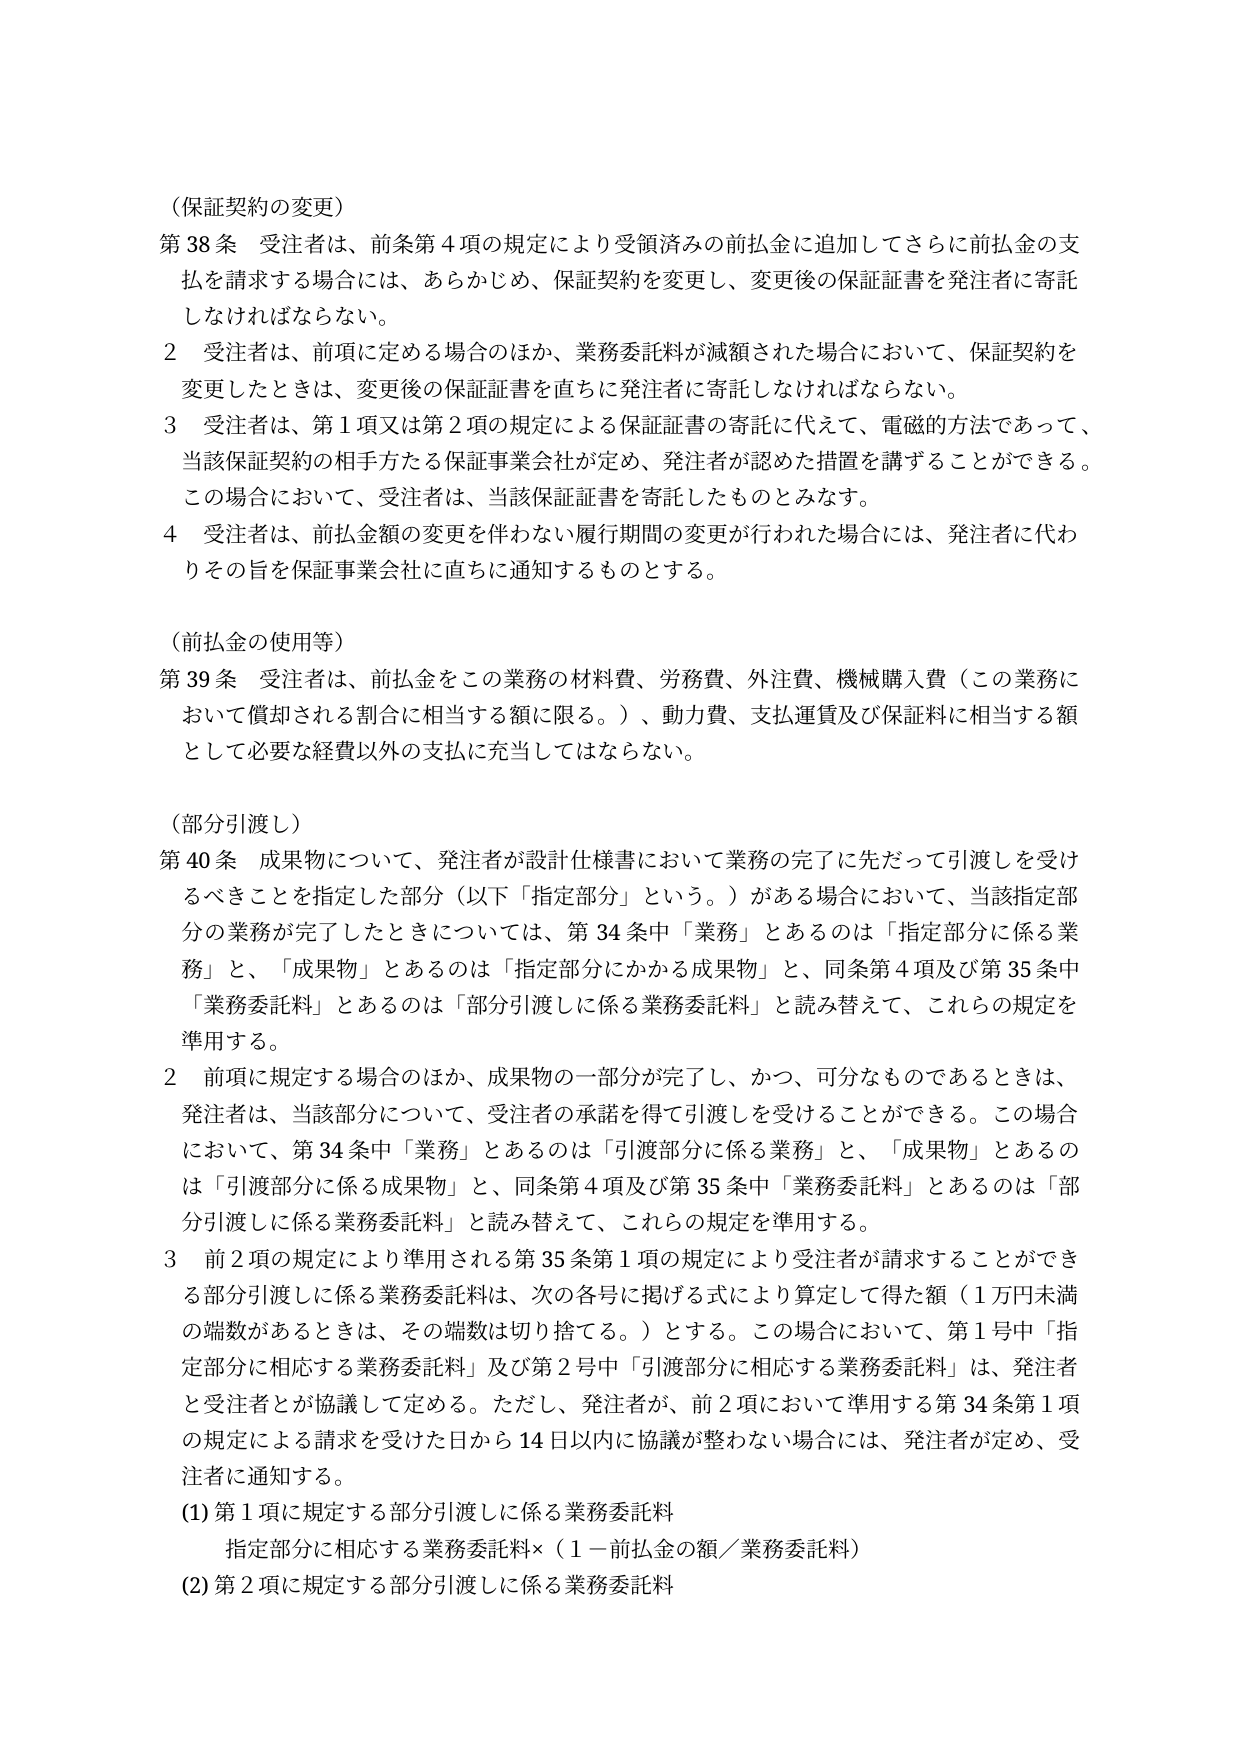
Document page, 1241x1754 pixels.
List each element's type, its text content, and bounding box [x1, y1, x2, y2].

text 第39条 受注者は、前払金をこの業務の材料費、労務費、外注費、機械購入費（この業務において償却される割合に相当する額に限る。）、動力費、支払運賃及び保証料に相当する額として必要な経費以外の支払に充当してはならない。 [159, 659, 1081, 768]
text （前払金の使用等） [159, 623, 1081, 659]
text ３ 前２項の規定により準用される第35条第１項の規定により受注者が請求することができる部分引渡しに係る業務委託料は、次の各号に掲げる式により算定して得た額（１万円未満の端数があるときは、その端数は切り捨てる。）とする。この場合において、第１号中「指定部分に相応する業務委託料」及び第２号中「引渡部分に相応する業務委託料」は、発注者と受注者とが協議して定める。ただし、発注者が、前２項において準用する第34条第１項の規定による請求を受けた日から14日以内に協議が整わない場合には、発注者が定め、受注者に通知する。 [159, 1239, 1081, 1493]
text ４ 受注者は、前払金額の変更を伴わない履行期間の変更が行われた場合には、発注者に代わりその旨を保証事業会社に直ちに通知するものとする。 [159, 514, 1081, 587]
text 指定部分に相応する業務委託料×（１－前払金の額／業務委託料） [159, 1529, 1081, 1566]
text 第40条 成果物について、発注者が設計仕様書において業務の完了に先だって引渡しを受けるべきことを指定した部分（以下「指定部分」という。）がある場合において、当該指定部分の業務が完了したときについては、第34条中「業務」とあるのは「指定部分に係る業務」と、「成果物」とあるのは「指定部分にかかる成果物」と、同条第４項及び第35条中「業務委託料」とあるのは「部分引渡しに係る業務委託料」と読み替えて、これらの規定を準用する。 [159, 841, 1081, 1058]
text (2) 第２項に規定する部分引渡しに係る業務委託料 [159, 1566, 1081, 1602]
text 第38条 受注者は、前条第４項の規定により受領済みの前払金に追加してさらに前払金の支払を請求する場合には、あらかじめ、保証契約を変更し、変更後の保証証書を発注者に寄託しなければならない。 [159, 224, 1081, 333]
text ２ 受注者は、前項に定める場合のほか、業務委託料が減額された場合において、保証契約を変更したときは、変更後の保証証書を直ちに発注者に寄託しなければならない。 [159, 333, 1081, 406]
text ３ 受注者は、第１項又は第２項の規定による保証証書の寄託に代えて、電磁的方法であって、当該保証契約の相手方たる保証事業会社が定め、発注者が認めた措置を講ずることができる。この場合において、受注者は、当該保証証書を寄託したものとみなす。 [159, 406, 1081, 514]
text ２ 前項に規定する場合のほか、成果物の一部分が完了し、かつ、可分なものであるときは、発注者は、当該部分について、受注者の承諾を得て引渡しを受けることができる。この場合において、第34条中「業務」とあるのは「引渡部分に係る業務」と、「成果物」とあるのは「引渡部分に係る成果物」と、同条第４項及び第35条中「業務委託料」とあるのは「部分引渡しに係る業務委託料」と読み替えて、これらの規定を準用する。 [159, 1058, 1081, 1239]
text （部分引渡し） [159, 804, 1081, 841]
text (1) 第１項に規定する部分引渡しに係る業務委託料 [159, 1493, 1081, 1529]
text （保証契約の変更） [159, 188, 1081, 224]
